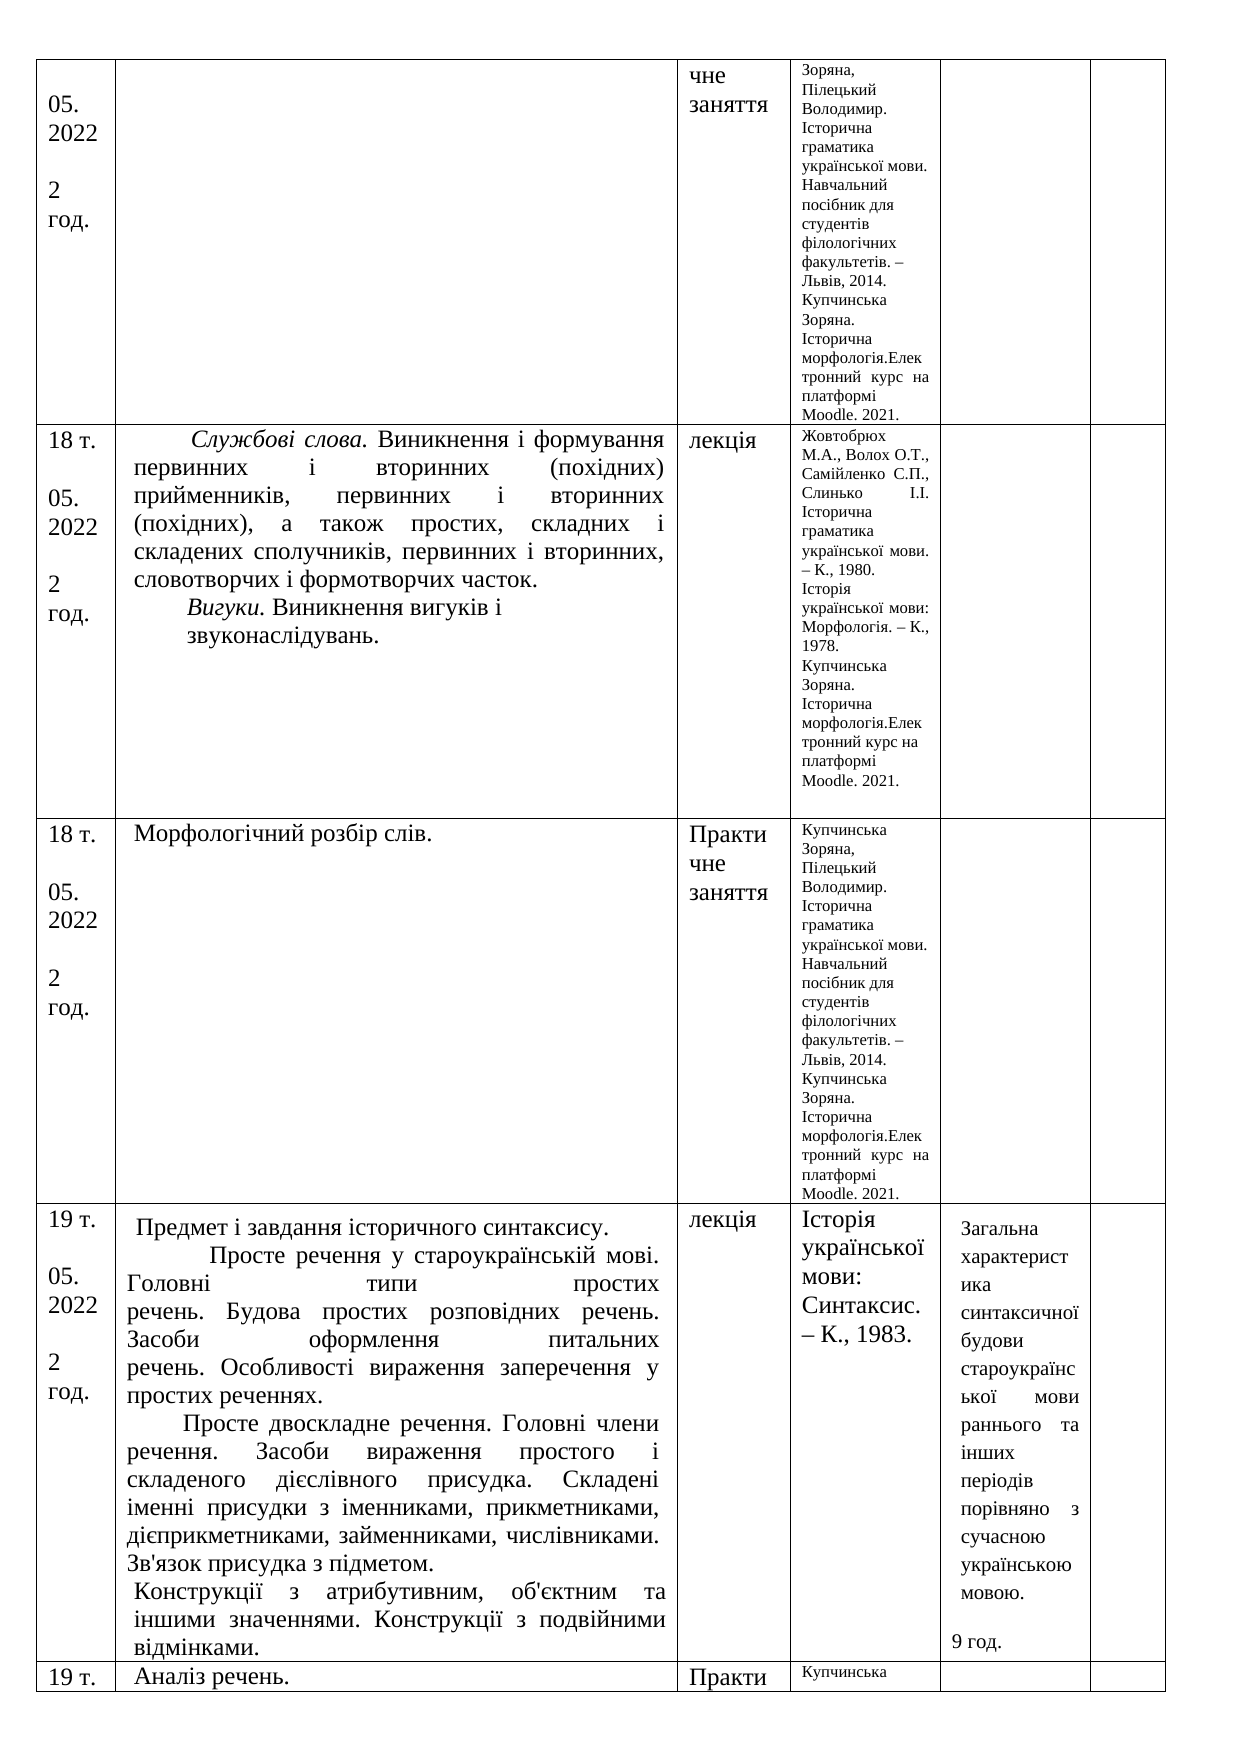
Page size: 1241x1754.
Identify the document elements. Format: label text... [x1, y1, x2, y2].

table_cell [37, 1662, 115, 1691]
table_cell Практичне заняття [678, 1662, 790, 1691]
table_cell [941, 60, 1090, 424]
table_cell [116, 60, 677, 424]
table_cell [941, 425, 1090, 818]
table_cell [1091, 425, 1165, 818]
table_cell Предмет і завдання історичного синтаксису. Просте речення у староукраїнській мові. Головні типи простих речень. Будова простих розповідних речень. Засоби оформлення питальних речень. Особливості вираження заперечення у простих реченнях. Просте двоскладне речення. Головні члени речення. Засоби вираження простого і складеного дієслівного присудка. Складені іменні присудки з іменниками, прикметниками, дієприкметниками, займенниками, числівниками. Зв'язок присудка з підметом. Конструкції з атрибутивним, об'єктним та іншими значеннями. Конструкції з подвійними відмінками. [116, 1204, 677, 1661]
table_cell Загальна характеристика синтаксичної будови староукраїнської мови раннього та інших періодів порівняно з сучасною українською мовою. 9 год. [941, 1204, 1090, 1661]
table_cell [1091, 1204, 1165, 1661]
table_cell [791, 1662, 940, 1691]
table_cell Практичне заняття [678, 60, 790, 424]
table_cell Історія української мови: Синтаксис. – К., 1983. [791, 1204, 940, 1661]
table_cell [1091, 819, 1165, 1203]
table_cell Практичне заняття [678, 819, 790, 1203]
table_cell 18 т. 05. 2022 2 год. [37, 819, 115, 1203]
table_cell [941, 1662, 1090, 1691]
table_cell [1091, 1662, 1165, 1691]
table_cell [941, 819, 1090, 1203]
table_cell Аналіз речень. [116, 1662, 677, 1691]
table_cell [1091, 60, 1165, 424]
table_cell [37, 1204, 115, 1661]
table_cell Службові слова. Виникнення і формування первинних і вторинних (похідних) прийменників, первинних і вторинних (похідних), а також простих, складних і складених сполучників, первинних і вторинних, словотворчих і формотворчих часток. Вигуки. Виникнення вигуків і звуконаслідувань. [116, 425, 677, 818]
table_cell лекція [678, 1204, 790, 1661]
table_cell 18 т. 05. 2022 2 год. [37, 425, 115, 818]
table_cell лекція [678, 425, 790, 818]
table_cell Морфологічний розбір слів. [116, 819, 677, 1203]
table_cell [37, 60, 115, 424]
